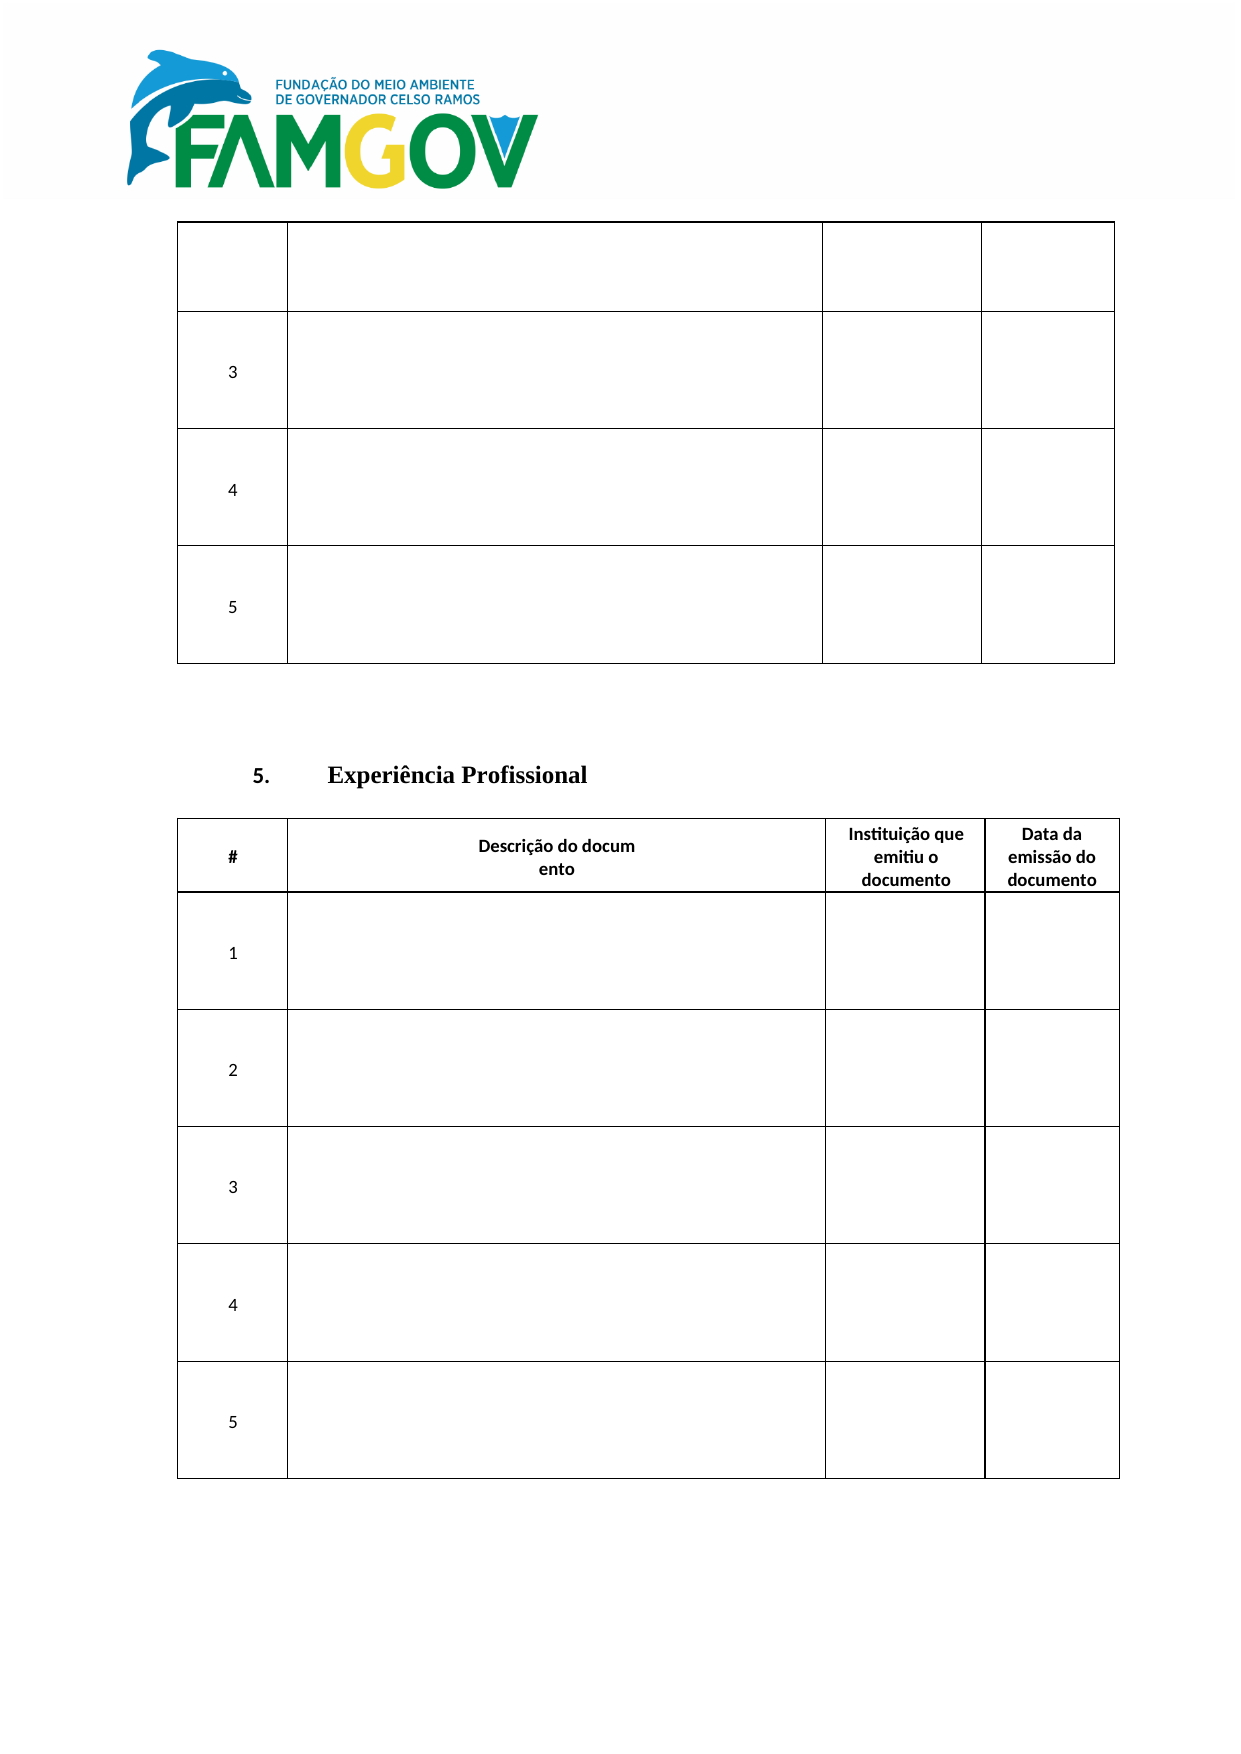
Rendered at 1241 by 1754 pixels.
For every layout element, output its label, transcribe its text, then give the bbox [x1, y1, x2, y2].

table_cell [826, 1127, 984, 1243]
table_cell [288, 429, 822, 545]
table_cell 1 [178, 893, 287, 1009]
table_cell 4 [178, 1244, 287, 1361]
table_header Descrição do docum ento [288, 819, 825, 891]
table_cell [986, 1244, 1119, 1361]
table_cell [826, 1362, 984, 1478]
table_cell [986, 1010, 1119, 1126]
table_cell [982, 312, 1114, 428]
table_cell 2 [178, 223, 287, 311]
table_cell [982, 223, 1114, 311]
picture [3, 3, 1235, 199]
table_cell [288, 1362, 825, 1478]
table_cell [288, 312, 822, 428]
table_cell [826, 893, 984, 1009]
table_header Instituição que emitiu o documento [826, 819, 984, 891]
table_cell 5 [178, 546, 287, 663]
table_cell [982, 546, 1114, 663]
table_cell [288, 546, 822, 663]
table_cell [826, 1244, 984, 1361]
table_cell 3 [178, 1127, 287, 1243]
table_cell [288, 1010, 825, 1126]
table_cell 4 [178, 429, 287, 545]
table_cell [288, 893, 825, 1009]
table_cell [288, 1244, 825, 1361]
list Experiência Profissional [252, 760, 1122, 789]
table_cell [823, 546, 981, 663]
table_header Data da emissão do documento [986, 819, 1119, 891]
table_cell 3 [178, 312, 287, 428]
table_cell [288, 1127, 825, 1243]
table_cell [823, 312, 981, 428]
table_cell [823, 429, 981, 545]
table_cell [986, 1127, 1119, 1243]
table_cell 5 [178, 1362, 287, 1478]
table_cell [288, 223, 822, 311]
table_cell 2 [178, 1010, 287, 1126]
table_cell [823, 223, 981, 311]
table_cell [986, 1362, 1119, 1478]
table_cell [986, 893, 1119, 1009]
table_cell [982, 429, 1114, 545]
table_cell [826, 1010, 984, 1126]
table_header # [178, 819, 287, 891]
